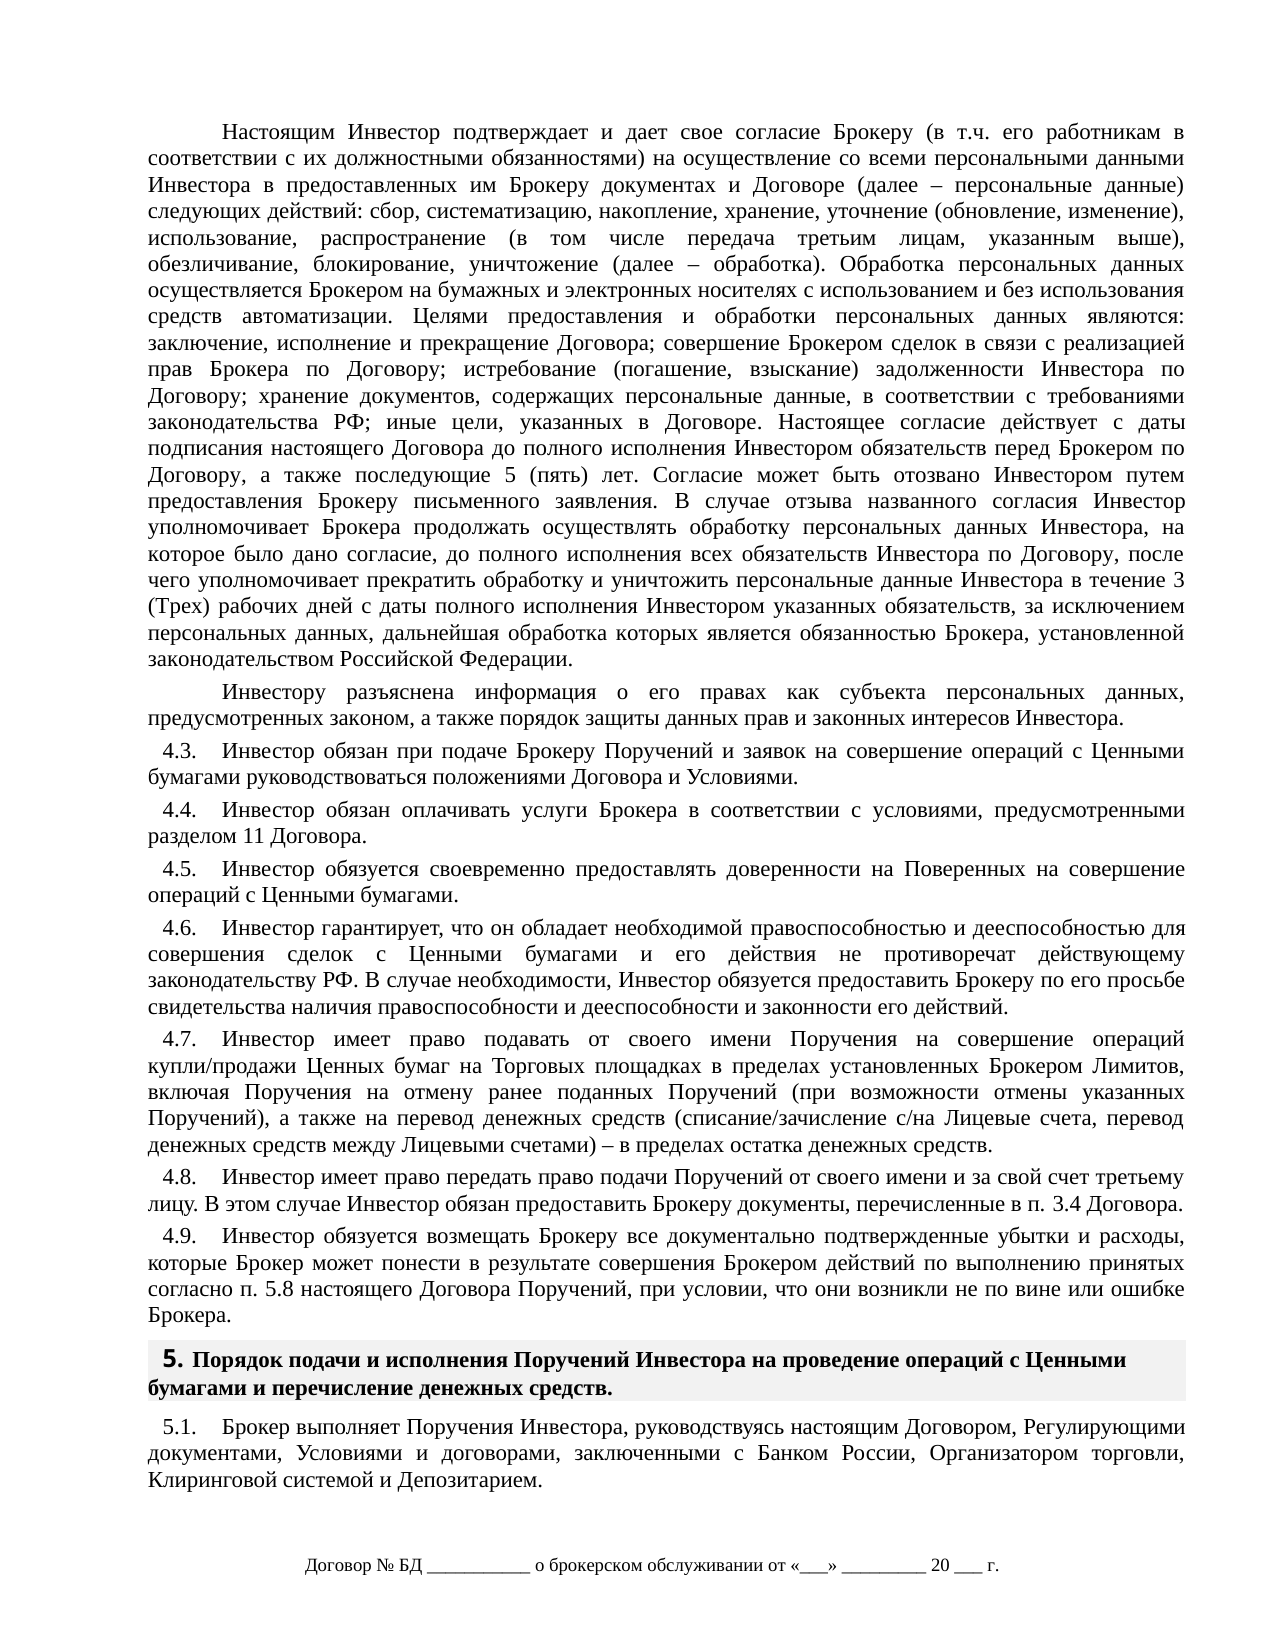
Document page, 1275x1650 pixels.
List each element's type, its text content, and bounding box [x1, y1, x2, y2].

text Инвестор обязан при подаче Брокеру Поручений и заявок на совершение операций с Ценными бумагами руководствоваться положениями Договора и Условиями. [148, 737, 1186, 789]
text Инвестор имеет право подавать от своего имени Поручения на совершение операций купли/продажи Ценных бумаг на Торговых площадках в пределах установленных Брокером Лимитов, включая Поручения на отмену ранее поданных Поручений (при возможности отмены указанных Поручений), а также на перевод денежных средств (списание/зачисление с/на Лицевые счета, перевод денежных средств между Лицевыми счетами) – в пределах остатка денежных средств. [148, 1025, 1186, 1157]
text Настоящим Инвестор подтверждает и дает свое согласие Брокеру (в т.ч. его работникам в соответствии с их должностными обязанностями) на осуществление со всеми персональными данными Инвестора в предоставленных им Брокеру документах и Договоре (далее – персональные данные) следующих действий: сбор, систематизацию, накопление, хранение, уточнение (обновление, изменение), использование, распространение (в том числе передача третьим лицам, указанным выше), обезличивание, блокирование, уничтожение (далее – обработка). Обработка персональных данных осуществляется Брокером на бумажных и электронных носителях с использованием и без использования средств автоматизации. Целями предоставления и обработки персональных данных являются: заключение, исполнение и прекращение Договора; совершение Брокером сделок в связи с реализацией прав Брокера по Договору; истребование (погашение, взыскание) задолженности Инвестора по Договору; хранение документов, содержащих персональные данные, в соответствии с требованиями законодательства РФ; иные цели, указанных в Договоре. Настоящее согласие действует с даты подписания настоящего Договора до полного исполнения Инвестором обязательств перед Брокером по Договору, а также последующие 5 (пять) лет. Согласие может быть отозвано Инвестором путем предоставления Брокеру письменного заявления. В случае отзыва названного согласия Инвестор уполномочивает Брокера продолжать осуществлять обработку персональных данных Инвестора, на которое было дано согласие, до полного исполнения всех обязательств Инвестора по Договору, после чего уполномочивает прекратить обработку и уничтожить персональные данные Инвестора в течение 3 (Трех) рабочих дней с даты полного исполнения Инвестором указанных обязательств, за исключением персональных данных, дальнейшая обработка которых является обязанностью Брокера, установленной законодательством Российской Федерации. [148, 118, 1186, 672]
text Инвестор обязан оплачивать услуги а в соответствии с условиями, предусмотренными разделом 11 Договора. [148, 796, 1186, 848]
text Брокер выполняет Поручения Инвестора, руководствуясь настоящим Договором, Регулирующими документами, Условиями и договорами, заключенными с Банком России, Организатором торговли, Клиринговой системой и Депозитарием. [148, 1413, 1186, 1492]
text Инвестор обязуется возмещать у все документально подтвержденные убытки и расходы, которые может понести в результате совершения ом действий по выполнению принятых согласно п. 5.8 настоящего Договора Поручений, при условии, что они возникли не по вине или ошибке а. [148, 1222, 1186, 1328]
text Инвестор обязуется своевременно предоставлять доверенности на Поверенных на совершение операций с Ценными бумагами. [148, 855, 1186, 907]
text Инвестору разъяснена информация о его правах как субъекта персональных данных, предусмотренных законом, а также порядок защиты данных прав и законных интересов Инвестора. [148, 678, 1186, 731]
text Инвестор гарантирует, что он обладает необходимой правоспособностью и дееспособностью для совершения сделок с Ценными бумагами и его действия не противоречат действующему законодательству РФ. В случае необходимости, Инвестор обязуется предоставить Брокеру по его просьбе свидетельства наличия правоспособности и дееспособности и законности его действий. [148, 914, 1186, 1019]
text Инвестор имеет право передать право подачи Поручений от своего имени и за свой счет третьему лицу. В этом случае Инвестор обязан предоставить у документы, перечисленные в п. 3.4 Договора. [148, 1163, 1186, 1216]
subtitle Порядок подачи и исполнения Поручений Инвестора на проведение операций с Ценными бумагами и перечисление денежных средств. [148, 1340, 1186, 1401]
